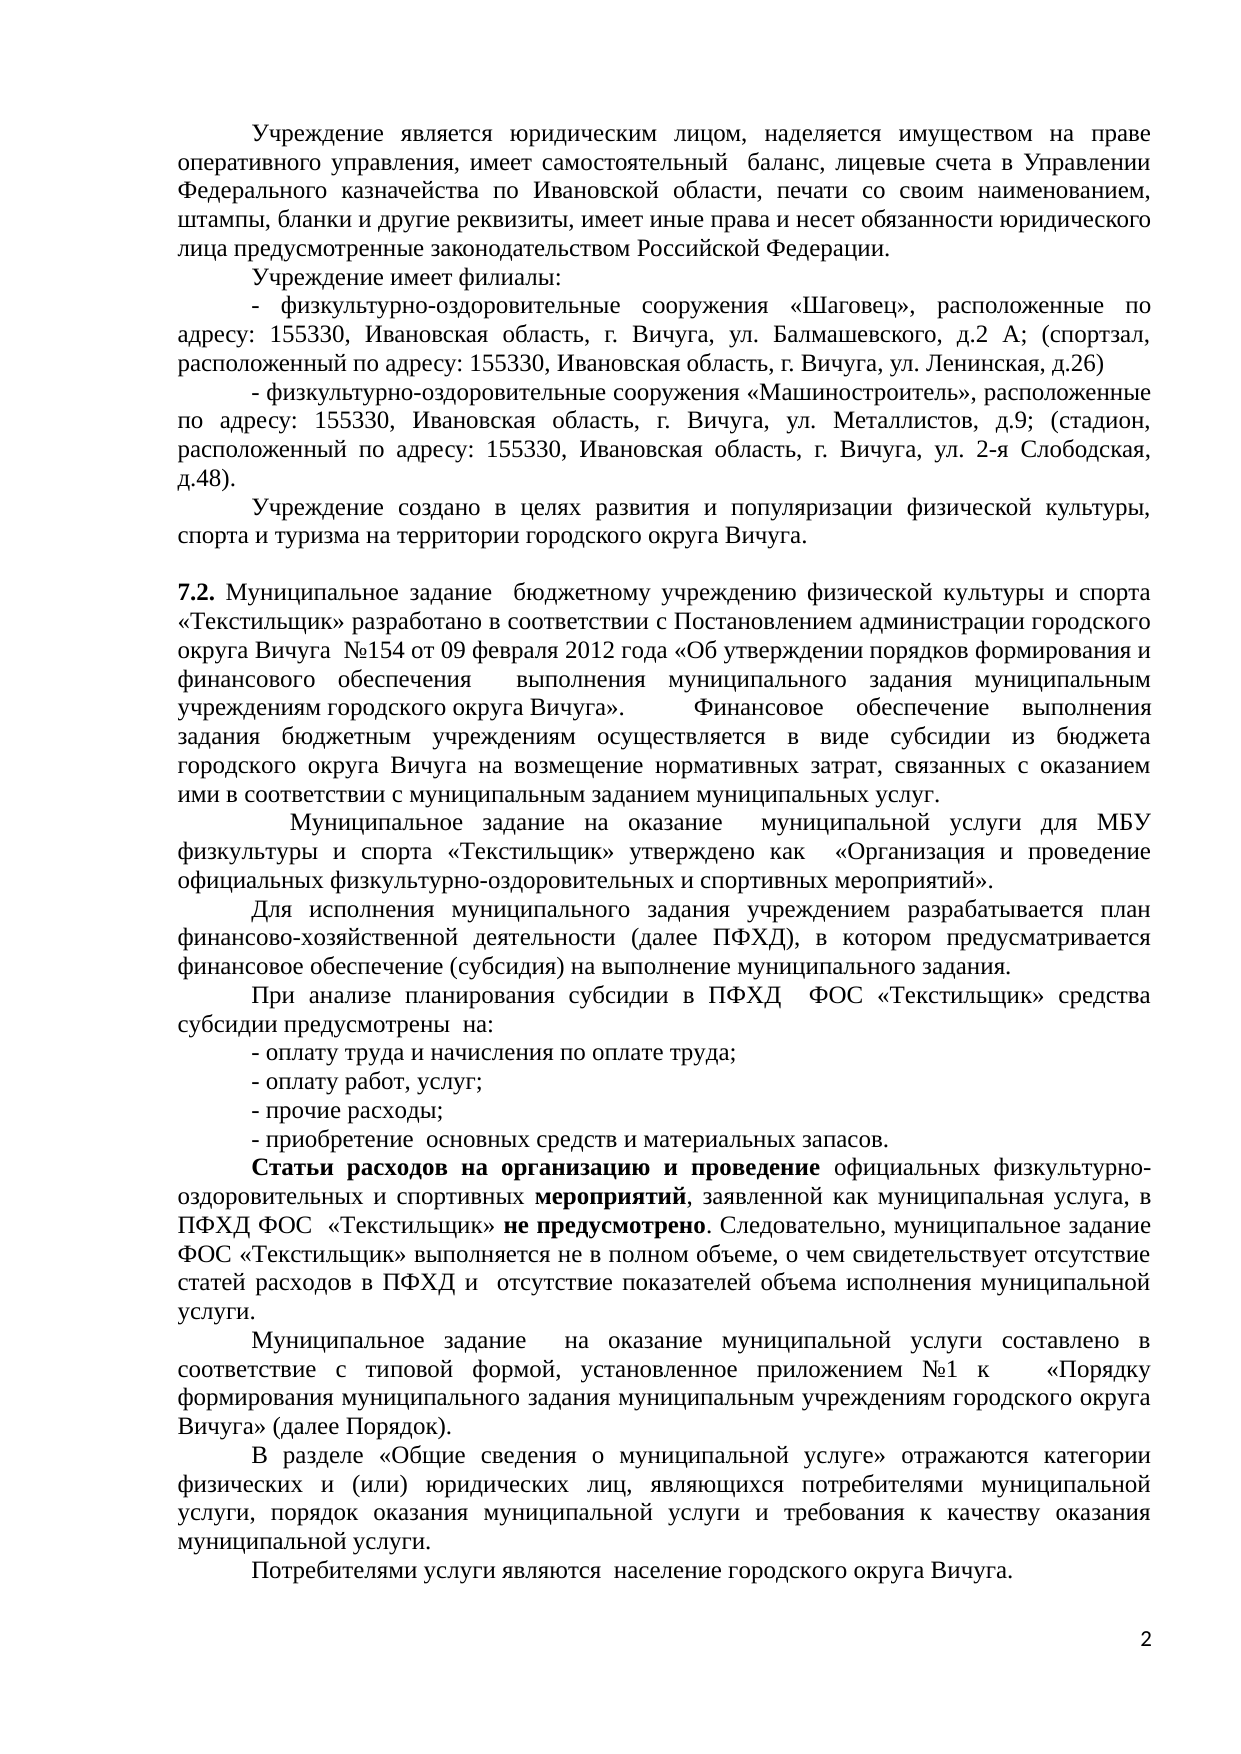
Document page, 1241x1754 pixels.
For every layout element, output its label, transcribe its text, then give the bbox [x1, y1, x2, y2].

text - оплату труда и начисления по оплате труда; [177, 1037, 1152, 1066]
text - оплату работ, услуг; [177, 1066, 1152, 1095]
text Статьи расходов на организацию и проведение официальных физкультурно-оздоровительных и спортивных мероприятий, заявленной как муниципальная услуга, в ПФХД ФОС «Текстильщик» не предусмотрено. Следовательно, муниципальное задание ФОС «Текстильщик» выполняется не в полном объеме, о чем свидетельствует отсутствие статей расходов в ПФХД и отсутствие показателей объема исполнения муниципальной услуги. [177, 1152, 1152, 1325]
text В разделе «Общие сведения о муниципальной услуге» отражаются категории физических и (или) юридических лиц, являющихся потребителями муниципальной услуги, порядок оказания муниципальной услуги и требования к качеству оказания муниципальной услуги. [177, 1440, 1152, 1555]
text 7.2. Муниципальное задание бюджетному учреждению физической культуры и спорта «Текстильщик» разработано в соответствии с Постановлением администрации городского округа Вичуга №154 от 09 февраля 2012 года «Об утверждении порядков формирования и финансового обеспечения выполнения муниципального задания муниципальным учреждениям городского округа Вичуга». Финансовое обеспечение выполнения задания бюджетным учреждениям осуществляется в виде субсидии из бюджета городского округа Вичуга на возмещение нормативных затрат, связанных с оказанием ими в соответствии с муниципальным заданием муниципальных услуг. [177, 577, 1152, 807]
text - физкультурно-оздоровительные сооружения «Шаговец», расположенные по адресу: 155330, Ивановская область, г. Вичуга, ул. Балмашевского, д.2 А; (спортзал, расположенный по адресу: 155330, Ивановская область, г. Вичуга, ул. Ленинская, д.26) [177, 291, 1152, 377]
text - приобретение основных средств и материальных запасов. [177, 1124, 1152, 1152]
text Муниципальное задание на оказание муниципальной услуги для МБУ физкультуры и спорта «Текстильщик» утверждено как «Организация и проведение официальных физкультурно-оздоровительных и спортивных мероприятий». [177, 807, 1152, 894]
text Учреждение имеет филиалы: [177, 262, 1152, 291]
text - физкультурно-оздоровительные сооружения «Машиностроитель», расположенные по адресу: 155330, Ивановская область, г. Вичуга, ул. Металлистов, д.9; (стадион, расположенный по адресу: 155330, Ивановская область, г. Вичуга, ул. 2-я Слободская, д.48). [177, 377, 1152, 492]
text Учреждение является юридическим лицом, наделяется имуществом на праве оперативного управления, имеет самостоятельный баланс, лицевые счета в Управлении Федерального казначейства по Ивановской области, печати со своим наименованием, штампы, бланки и другие реквизиты, имеет иные права и несет обязанности юридического лица предусмотренные законодательством Российской Федерации. [177, 118, 1152, 262]
text - прочие расходы; [177, 1095, 1152, 1124]
text Муниципальное задание на оказание муниципальной услуги составлено в соответствие с типовой формой, установленное приложением №1 к «Порядку формирования муниципального задания муниципальным учреждениям городского округа Вичуга» (далее Порядок). [177, 1325, 1152, 1440]
text Учреждение создано в целях развития и популяризации физической культуры, спорта и туризма на территории городского округа Вичуга. [177, 492, 1152, 549]
text Потребителями услуги являются население городского округа Вичуга. [177, 1555, 1152, 1584]
text При анализе планирования субсидии в ПФХД ФОС «Текстильщик» средства субсидии предусмотрены на: [177, 980, 1152, 1037]
text Для исполнения муниципального задания учреждением разрабатывается план финансово-хозяйственной деятельности (далее ПФХД), в котором предусматривается финансовое обеспечение (субсидия) на выполнение муниципального задания. [177, 894, 1152, 980]
